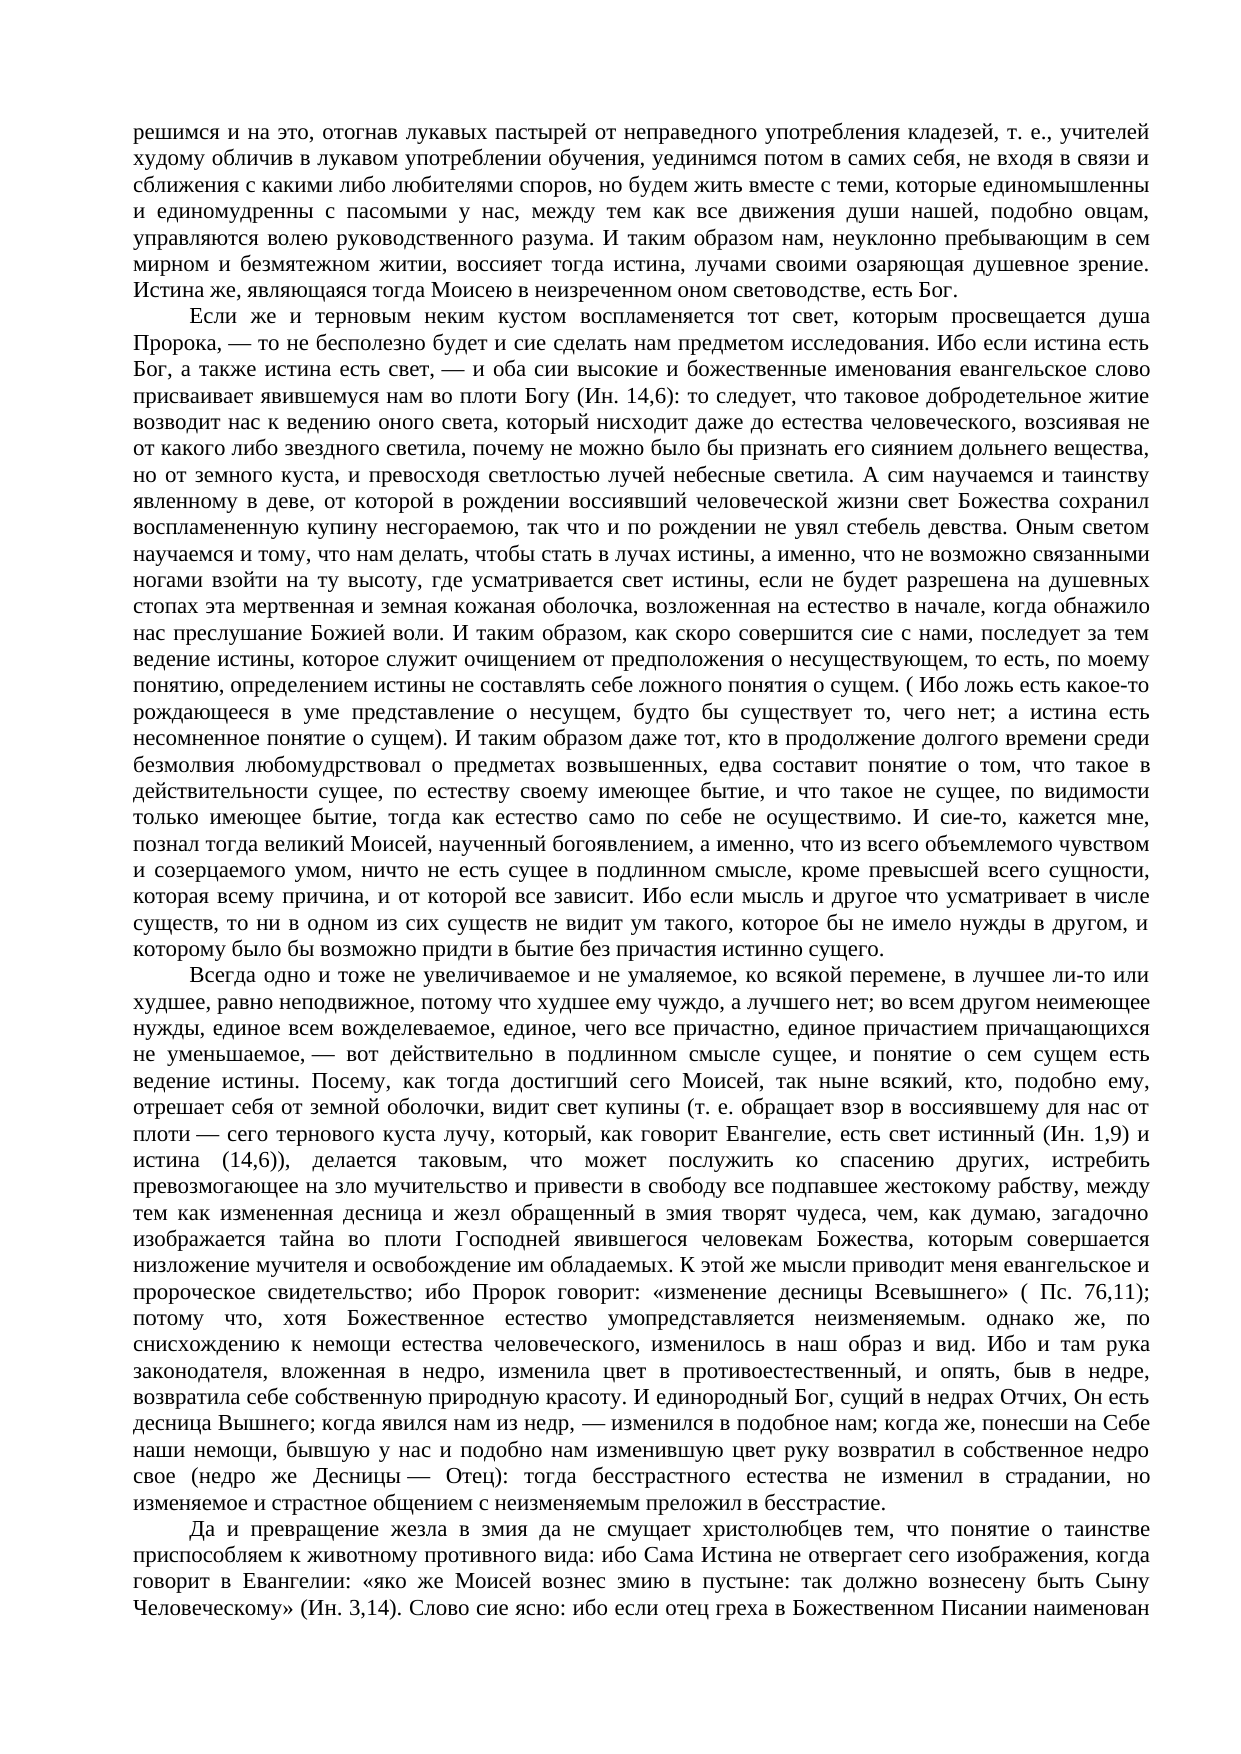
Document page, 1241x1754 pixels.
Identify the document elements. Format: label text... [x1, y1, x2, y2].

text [133, 1515, 1152, 1620]
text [133, 118, 1152, 303]
text Если же и терновым неким кустом воспламеняется тот свет, которым просвещается душа Пророка, — то не бесполезно будет и сие сделать нам предметом исследования. Ибо если истина есть Бог, а также истина есть свет, — и оба сии высокие и божественные именования евангельское слово присваивает явившемуся нам во плоти Богу (Ин. 14,6): то следует, что таковое добродетельное житие возводит нас к ведению оного света, который нисходит даже до естества человеческого, возсиявая не от какого либо звездного светила, почему не можно было бы признать его сиянием дольнего вещества, но от земного куста, и превосходя светлостью лучей небесные светила. А сим научаемся и таинству явленному в деве, от которой в рождении воссиявший человеческой жизни свет Божества сохранил воспламененную купину несгораемою, так что и по рождении не увял стебель девства. Оным светом научаемся и тому, что нам делать, чтобы стать в лучах истины, а именно, что не возможно связанными ногами взойти на ту высоту, где усматривается свет истины, если не будет разрешена на душевных стопах эта мертвенная и земная кожаная оболочка, возложенная на естество в начале, когда обнажило нас преслушание Божией воли. И таким образом, как скоро совершится сие с нами, последует за тем ведение истины, которое служит очищением от предположения о несуществующем, то есть, по моему понятию, определением истины не составлять себе ложного понятия о сущем. ( Ибо ложь есть какое-то рождающееся в уме представление о несущем, будто бы существует то, чего нет; а истина есть несомненное понятие о сущем). И таким образом даже тот, кто в продолжение долгого времени среди безмолвия любомудрствовал о предметах возвышенных, едва составит понятие о том, что такое в действительности сущее, по естеству своему имеющее бытие, и что такое не сущее, по видимости только имеющее бытие, тогда как естество само по себе не осуществимо. И сие-то, кажется мне, познал тогда великий Моисей, наученный богоявлением, а именно, что из всего объемлемого чувством и созерцаемого умом, ничто не есть сущее в подлинном смысле, кроме превысшей всего сущности, которая всему причина, и от которой все зависит. Ибо если мысль и другое что усматривает в числе существ, то ни в одном из сих существ не видит ум такого, которое бы не имело нужды в другом, и которому было бы возможно придти в бытие без причастия истинно сущего. [133, 303, 1152, 961]
text Всегда одно и тоже не увеличиваемое и не умаляемое, ко всякой перемене, в лучшее ли-то или худшее, равно неподвижное, потому что худшее ему чуждо, а лучшего нет; во всем другом неимеющее нужды, единое всем вожделеваемое, единое, чего все причастно, единое причастием причащающихся не уменьшаемое, — вот действительно в подлинном смысле сущее, и понятие о сем сущем есть ведение истины. Посему, как тогда достигший сего Моисей, так ныне всякий, кто, подобно ему, отрешает себя от земной оболочки, видит свет купины (т. е. обращает взор в воссиявшему для нас от плоти — сего тернового куста лучу, который, как говорит Евангелие, есть свет истинный (Ин. 1,9) и истина (14,6)), делается таковым, что может послужить ко спасению других, истребить превозмогающее на зло мучительство и привести в свободу все подпавшее жестокому рабству, между тем как измененная десница и жезл обращенный в змия творят чудеса, чем, как думаю, загадочно изображается тайна во плоти Господней явившегося человекам Божества, которым совершается низложение мучителя и освобождение им обладаемых. К этой же мысли приводит меня евангельское и пророческое свидетельство; ибо Пророк говорит: «изменение десницы Всевышнего» ( Пс. 76,11); потому что, хотя Божественное естество умопредставляется неизменяемым. однако же, по снисхождению к немощи естества человеческого, изменилось в наш образ и вид. Ибо и там рука законодателя, вложенная в недро, изменила цвет в противоестественный, и опять, быв в недре, возвратила себе собственную природную красоту. И единородный Бог, сущий в недрах Отчих, Он есть десница Вышнего; когда явился нам из недр, — изменился в подобное нам; когда же, понесши на Себе наши немощи, бывшую у нас и подобно нам изменившую цвет руку возвратил в собственное недро свое (недро же Десницы — Отец): тогда бесстрастного естества не изменил в страдании, но изменяемое и страстное общением с неизменяемым преложил в бесстрастие. [133, 961, 1152, 1515]
